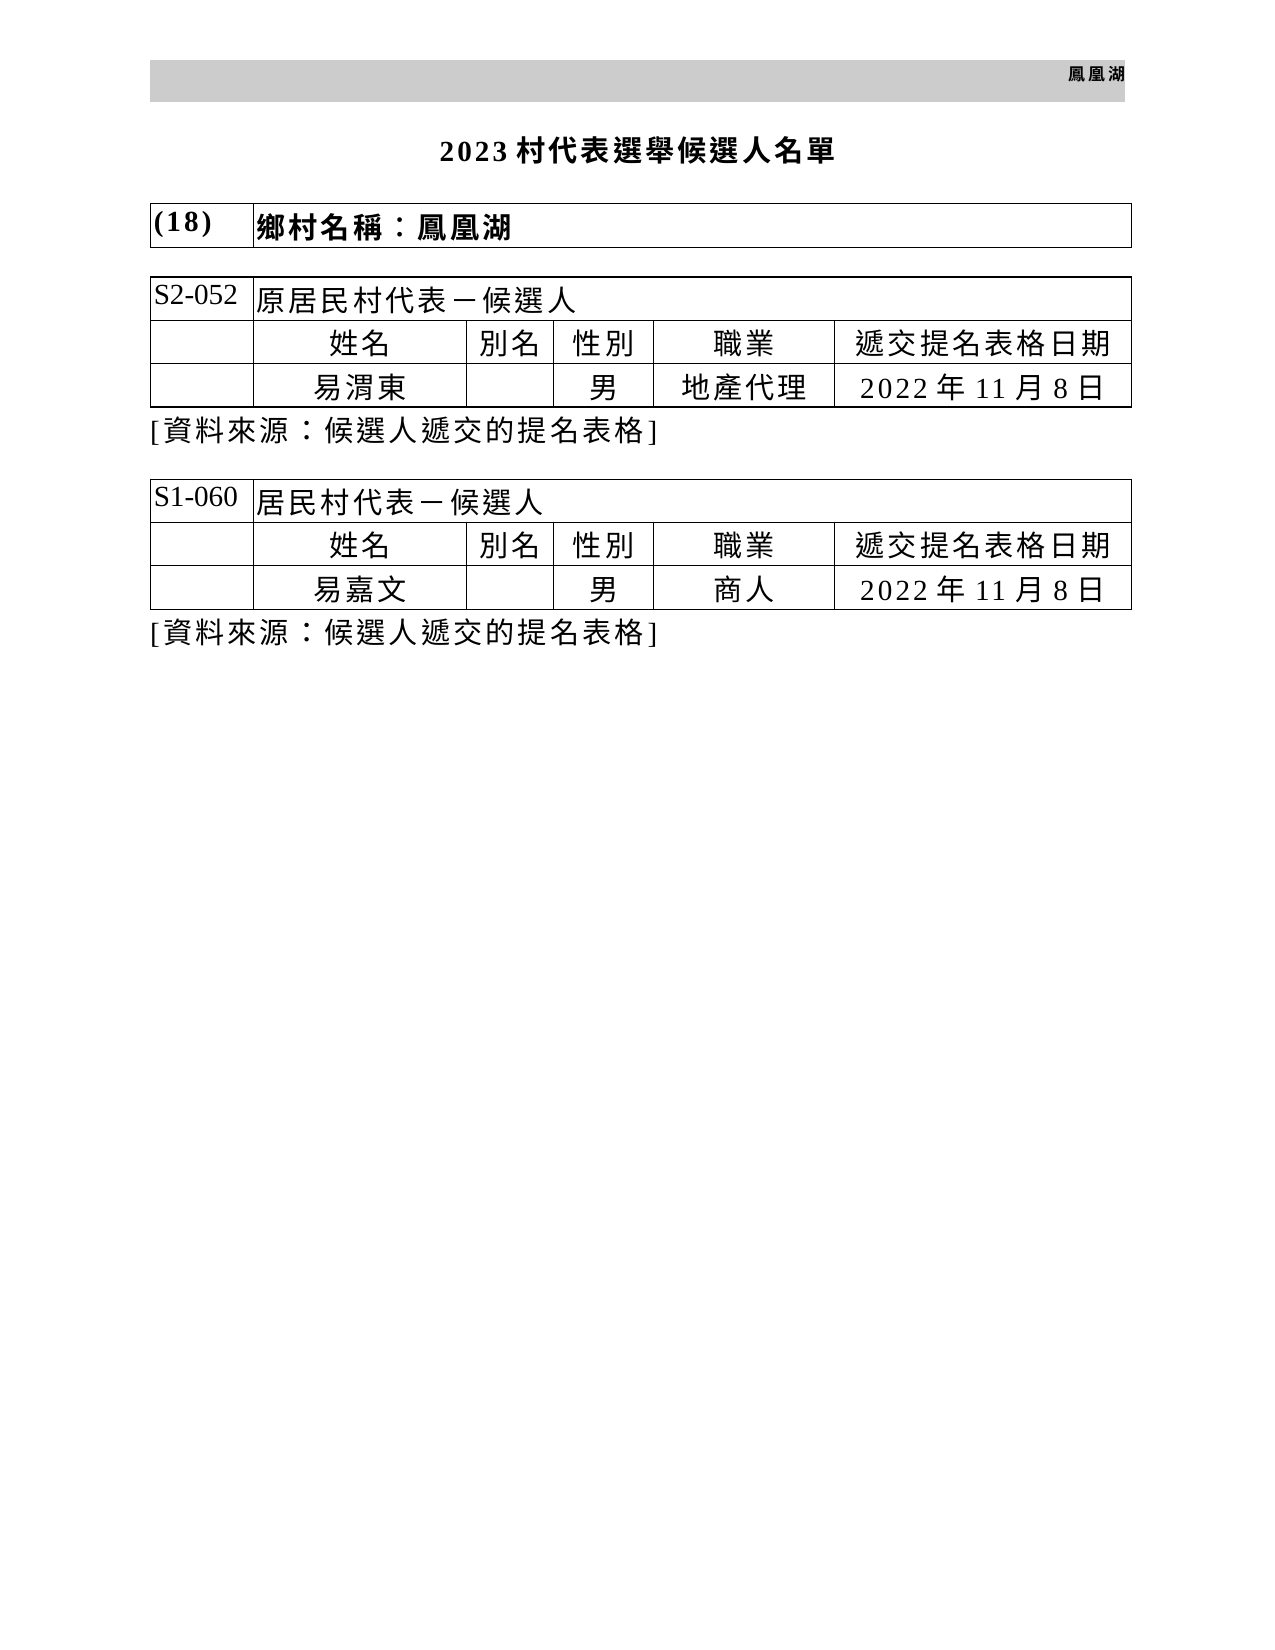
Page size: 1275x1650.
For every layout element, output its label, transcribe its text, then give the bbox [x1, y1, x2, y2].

table_header (18) [151, 204, 253, 247]
table_cell 職業 [654, 321, 834, 363]
table_cell 易嘉文 [254, 566, 466, 608]
table_header S2-052 [151, 278, 253, 320]
table_cell 性別 [554, 523, 653, 565]
table_cell 性別 [554, 321, 653, 363]
subtitle 鳳凰湖 [150, 60, 1125, 102]
table_cell 遞交提名表格日期 [835, 523, 1131, 565]
table_cell 姓名 [254, 321, 466, 363]
table_cell [151, 364, 253, 406]
table_header 原居民村代表－候選人 [254, 278, 1131, 320]
text [資料來源：候選人遞交的提名表格] [150, 610, 1125, 652]
table_cell 易渭東 [254, 364, 466, 406]
table_cell [151, 523, 253, 565]
table_cell 男 [554, 364, 653, 406]
table_cell 職業 [654, 523, 834, 565]
table_cell [467, 566, 553, 608]
text [資料來源：候選人遞交的提名表格] [150, 408, 1125, 450]
table_cell 2022年11月8日 [835, 566, 1131, 608]
table_cell 男 [554, 566, 653, 608]
table_cell [467, 364, 553, 406]
table_cell 地產代理 [654, 364, 834, 406]
table_header S1-060 [151, 480, 253, 522]
table_cell 別名 [467, 523, 553, 565]
table_cell 2022年11月8日 [835, 364, 1131, 406]
text 2023村代表選舉候選人名單 [150, 127, 1125, 170]
table_cell 遞交提名表格日期 [835, 321, 1131, 363]
table_cell [151, 321, 253, 363]
table_header 鄉村名稱︰鳳凰湖 [254, 204, 1131, 247]
table_cell 姓名 [254, 523, 466, 565]
table_cell 別名 [467, 321, 553, 363]
table_header 居民村代表－候選人 [254, 480, 1131, 522]
table_cell [151, 566, 253, 608]
table_cell 商人 [654, 566, 834, 608]
